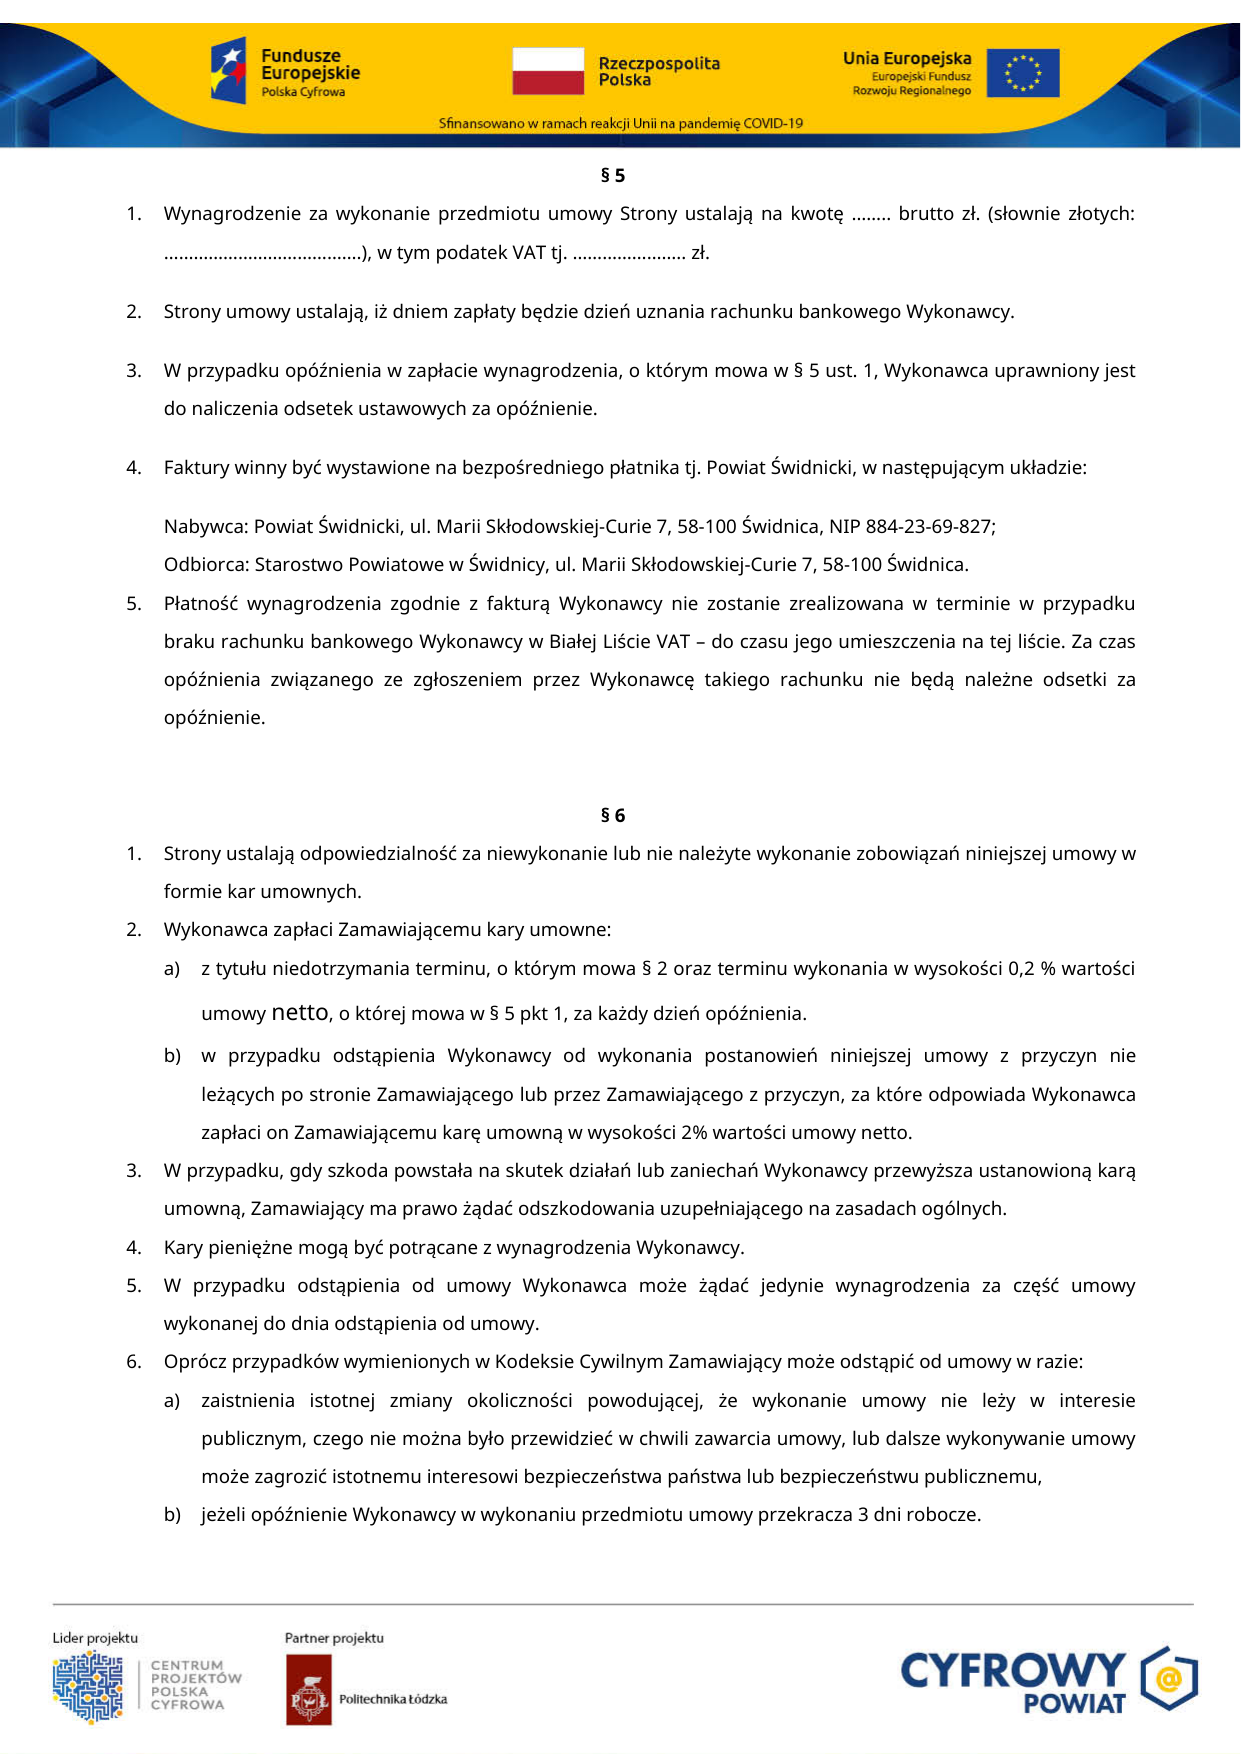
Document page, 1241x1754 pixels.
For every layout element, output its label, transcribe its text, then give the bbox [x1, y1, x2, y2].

list Faktury winny być wystawione na bezpośredniego płatnika tj. Powiat Świdnicki, w następującym układzie: [126, 454, 1137, 480]
list Strony umowy ustalają, iż dniem zapłaty będzie dzień uznania rachunku bankowego Wykonawcy. [126, 298, 1137, 323]
list Wynagrodzenie za wykonanie przedmiotu umowy Strony ustalają na kwotę …….. brutto zł. (słownie złotych: ………………………………….), w tym podatek VAT tj. ………………….. zł. [126, 201, 1137, 264]
text Odbiorca: Starostwo Powiatowe w Świdnicy, ul. Marii Skłodowskiej-Curie 7, 58-100 Świdnica. [164, 552, 1137, 577]
list jeżeli opóźnienie Wykonawcy w wykonaniu przedmiotu umowy przekracza 3 dni robocze. [164, 1502, 1137, 1527]
list w przypadku odstąpienia Wykonawcy od wykonania postanowień niniejszej umowy z przyczyn nie leżących po stronie Zamawiającego lub przez Zamawiającego z przyczyn, za które odpowiada Wykonawca zapłaci on Zamawiającemu karę umowną w wysokości 2% wartości umowy netto. [164, 1043, 1137, 1145]
list W przypadku opóźnienia w zapłacie wynagrodzenia, o którym mowa w § 5 ust. 1, Wykonawca uprawniony jest do naliczenia odsetek ustawowych za opóźnienie. [126, 357, 1137, 421]
list Płatność wynagrodzenia zgodnie z fakturą Wykonawcy nie zostanie zrealizowana w terminie w przypadku braku rachunku bankowego Wykonawcy w Białej Liście VAT – do czasu jego umieszczenia na tej liście. Za czas opóźnienia związanego ze zgłoszeniem przez Wykonawcę takiego rachunku nie będą należne odsetki za opóźnienie. [126, 590, 1137, 730]
list W przypadku odstąpienia od umowy Wykonawca może żądać jedynie wynagrodzenia za część umowy wykonanej do dnia odstąpienia od umowy. [126, 1272, 1137, 1336]
list Oprócz przypadków wymienionych w Kodeksie Cywilnym Zamawiający może odstąpić od umowy w razie: [126, 1349, 1137, 1374]
text Nabywca: Powiat Świdnicki, ul. Marii Skłodowskiej-Curie 7, 58-100 Świdnica, NIP 884-23-69-827; [164, 513, 1137, 539]
list Wykonawca zapłaci Zamawiającemu kary umowne: [126, 917, 1137, 942]
text § 5 [89, 162, 1137, 188]
text § 6 [89, 802, 1137, 827]
list W przypadku, gdy szkoda powstała na skutek działań lub zaniechań Wykonawcy przewyższa ustanowioną karą umowną, Zamawiający ma prawo żądać odszkodowania uzupełniającego na zasadach ogólnych. [126, 1157, 1137, 1221]
list zaistnienia istotnej zmiany okoliczności powodującej, że wykonanie umowy nie leży w interesie publicznym, czego nie można było przewidzieć w chwili zawarcia umowy, lub dalsze wykonywanie umowy może zagrozić istotnemu interesowi bezpieczeństwa państwa lub bezpieczeństwu publicznemu, [164, 1387, 1137, 1489]
list Kary pieniężne mogą być potrącane z wynagrodzenia Wykonawcy. [126, 1234, 1137, 1259]
list z tytułu niedotrzymania terminu, o którym mowa § 2 oraz terminu wykonania w wysokości 0,2 % wartości umowy netto, o której mowa w § 5 pkt 1, za każdy dzień opóźnienia. [164, 955, 1137, 1027]
list Strony ustalają odpowiedzialność za niewykonanie lub nie należyte wykonanie zobowiązań niniejszej umowy w formie kar umownych. [126, 840, 1137, 904]
picture [0, 23, 1241, 1754]
